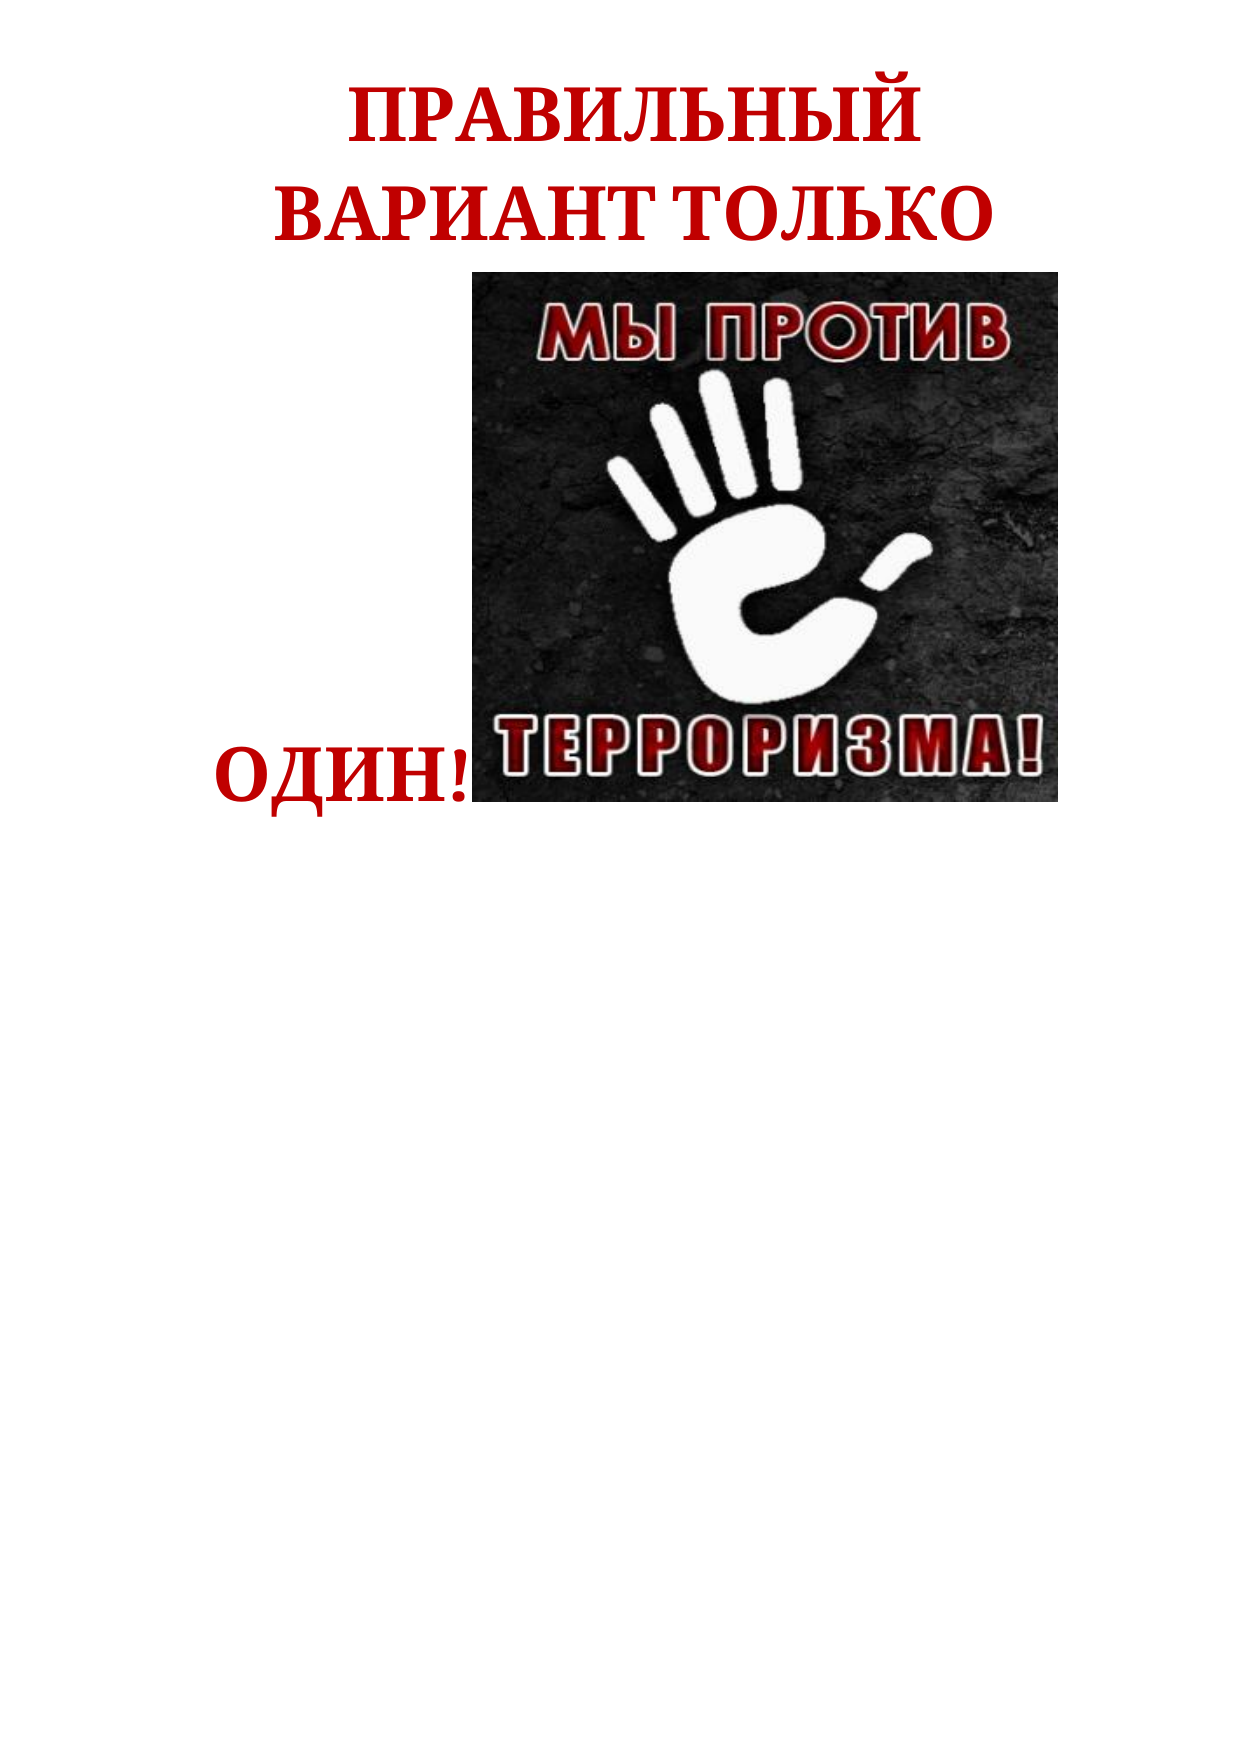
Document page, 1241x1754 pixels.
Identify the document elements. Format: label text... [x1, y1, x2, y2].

picture [472, 272, 1058, 802]
